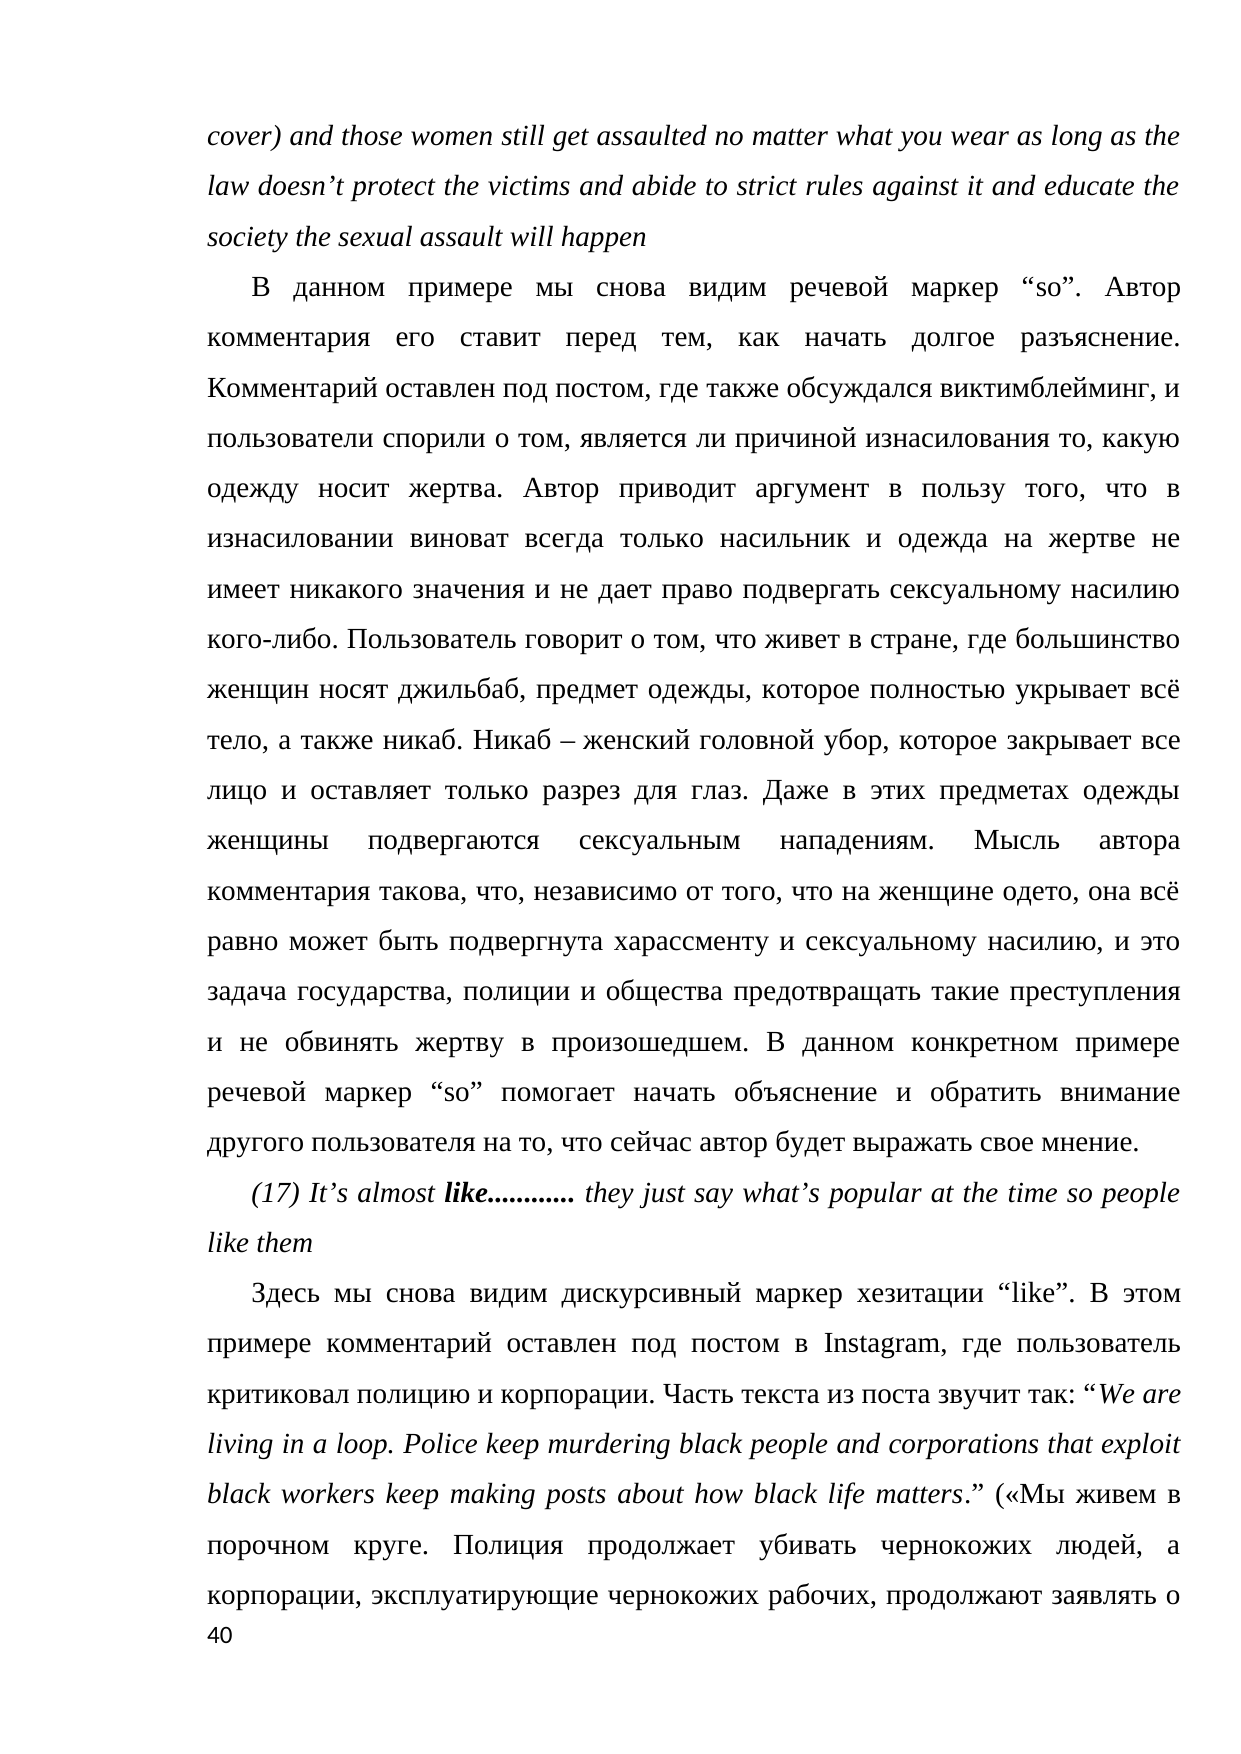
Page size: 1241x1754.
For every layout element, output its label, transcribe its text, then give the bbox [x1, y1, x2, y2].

text (17) It’s almost like............ they just say what’s popular at the time so people like them [207, 1175, 1181, 1258]
text В данном примере мы снова видим речевой маркер “so”. Автор комментария его ставит перед тем, как начать долгое разъяснение. Комментарий оставлен под постом, где также обсуждался виктимблейминг, и пользователи спорили о том, является ли причиной изнасилования то, какую одежду носит жертва. Автор приводит аргумент в пользу того, что в изнасиловании виноват всегда только насильник и одежда на жертве не имеет никакого значения и не дает право подвергать сексуальному насилию кого-либо. Пользователь говорит о том, что живет в стране, где большинство женщин носят джильбаб, предмет одежды, которое полностью укрывает всё тело, а также никаб. Никаб – женский головной убор, которое закрывает все лицо и оставляет только разрез для глаз. Даже в этих предметах одежды женщины подвергаются сексуальным нападениям. Мысль автора комментария такова, что, независимо от того, что на женщине одето, она всё равно может быть подвергнута харассменту и сексуальному насилию, и это задача государства, полиции и общества предотвращать такие преступления и не обвинять жертву в произошедшем. В данном конкретном примере речевой маркер “so” помогает начать объяснение и обратить внимание другого пользователя на то, что сейчас автор будет выражать свое мнение. [207, 269, 1181, 1158]
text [207, 118, 1181, 252]
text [207, 1275, 1181, 1611]
